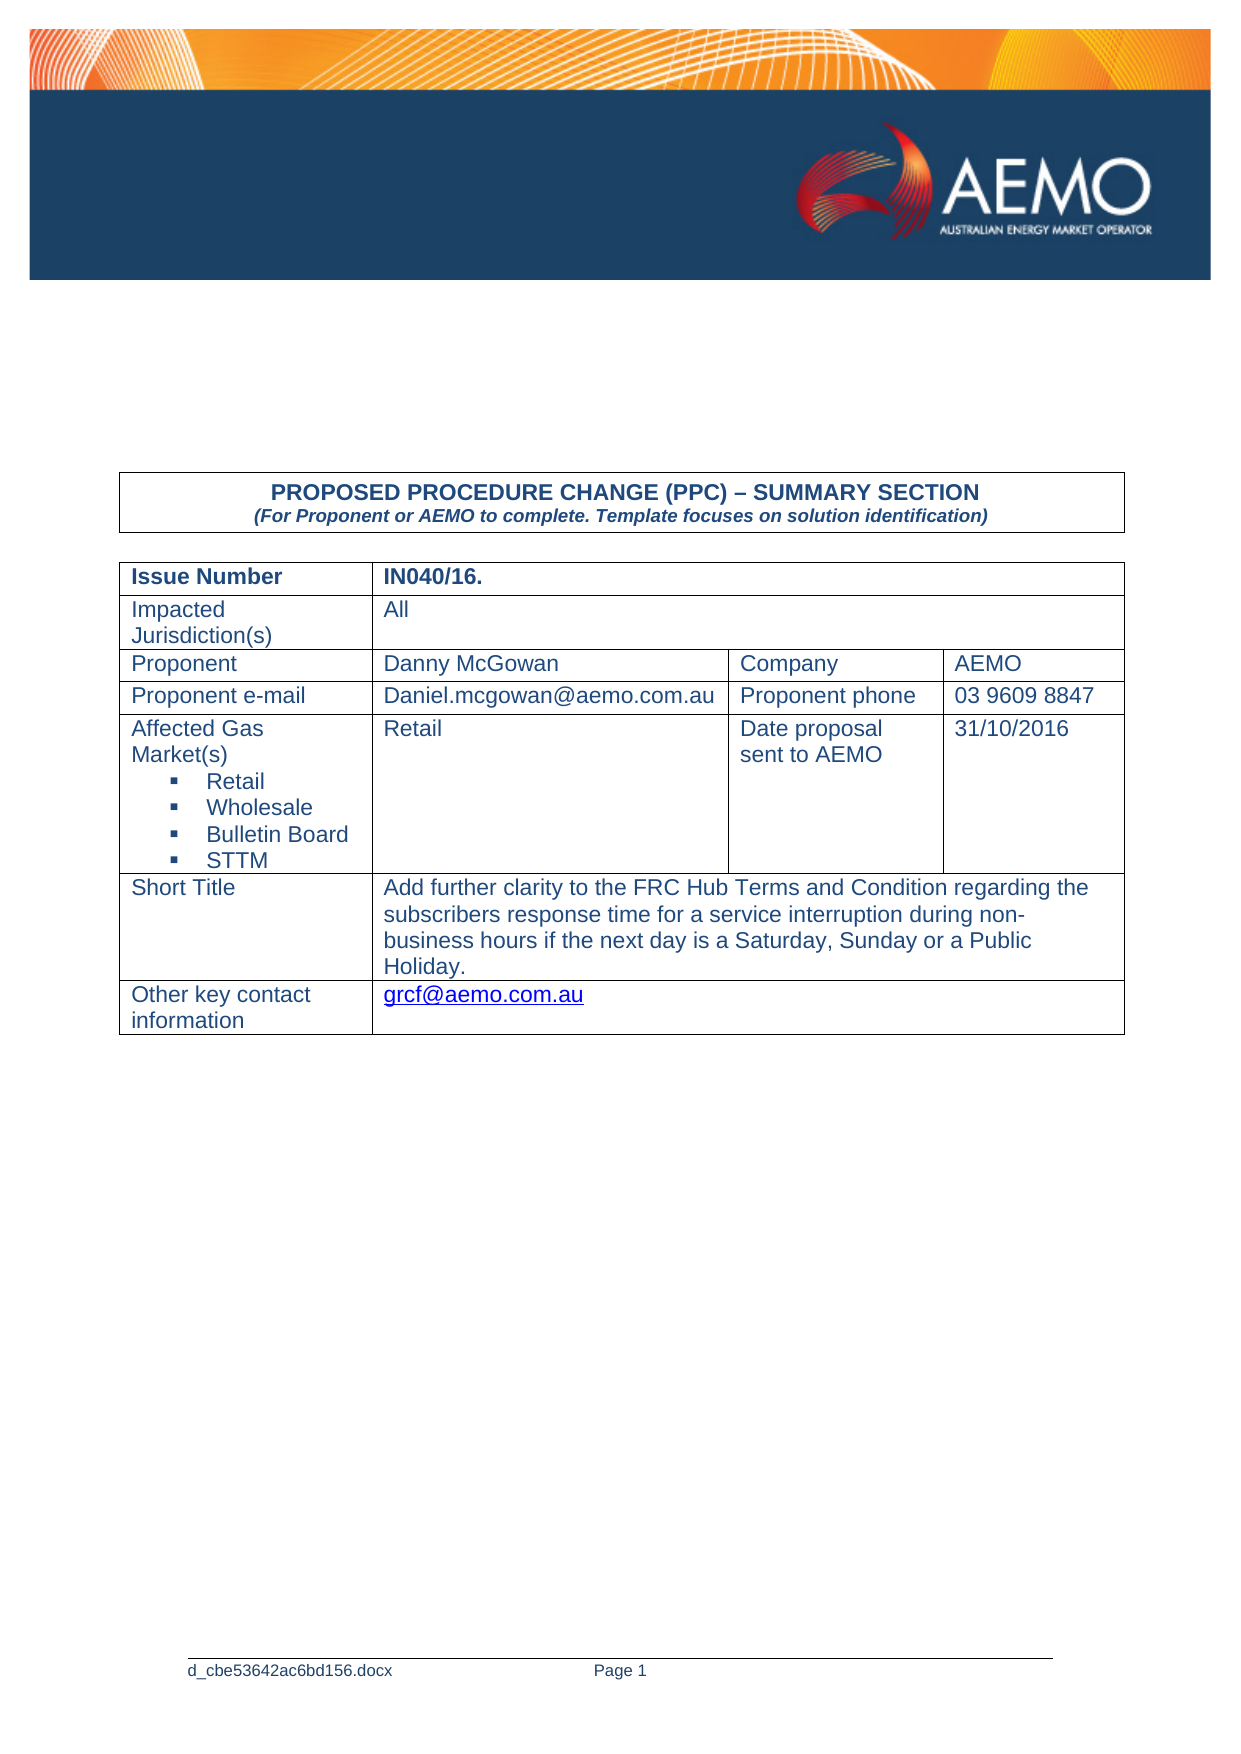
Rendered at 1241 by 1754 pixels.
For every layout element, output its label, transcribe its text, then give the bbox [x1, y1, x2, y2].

table_cell Company [729, 650, 943, 681]
table_cell Proponent e-mail [120, 682, 372, 714]
table_cell 03 9609 8847 [944, 682, 1124, 714]
table_cell Short Title [120, 874, 372, 980]
picture [29, 29, 1211, 280]
table_header Issue Number [120, 563, 372, 595]
table_cell Proponent [120, 650, 372, 681]
table_cell Impacted Jurisdiction(s) [120, 596, 372, 648]
table_cell Affected Gas Market(s) Retail Wholesale Bulletin Board STTM [120, 715, 372, 873]
table_cell Proponent phone [729, 682, 943, 714]
table_cell AEMO [944, 650, 1124, 681]
table_cell 31/10/2016 [944, 715, 1124, 873]
table_cell All [373, 596, 1124, 648]
table_header PROPOSED PROCEDURE CHANGE (PPC) – SUMMARY SECTION (For Proponent or AEMO to complete. Template focuses on solution identification) [120, 473, 1124, 532]
table_cell Date proposal sent to AEMO [729, 715, 943, 873]
table_cell Daniel.mcgowan@aemo.com.au [373, 682, 728, 714]
table_header IN040/16. [373, 563, 1124, 595]
table_cell Retail [373, 715, 728, 873]
table_cell Add further clarity to the FRC Hub Terms and Condition regarding the subscribers response time for a service interruption during non-business hours if the next day is a Saturday, Sunday or a Public Holiday. [373, 874, 1124, 980]
table_cell Danny McGowan [373, 650, 728, 681]
table_cell grcf@aemo.com.au [373, 981, 1124, 1033]
table_cell Other key contact information [120, 981, 372, 1033]
